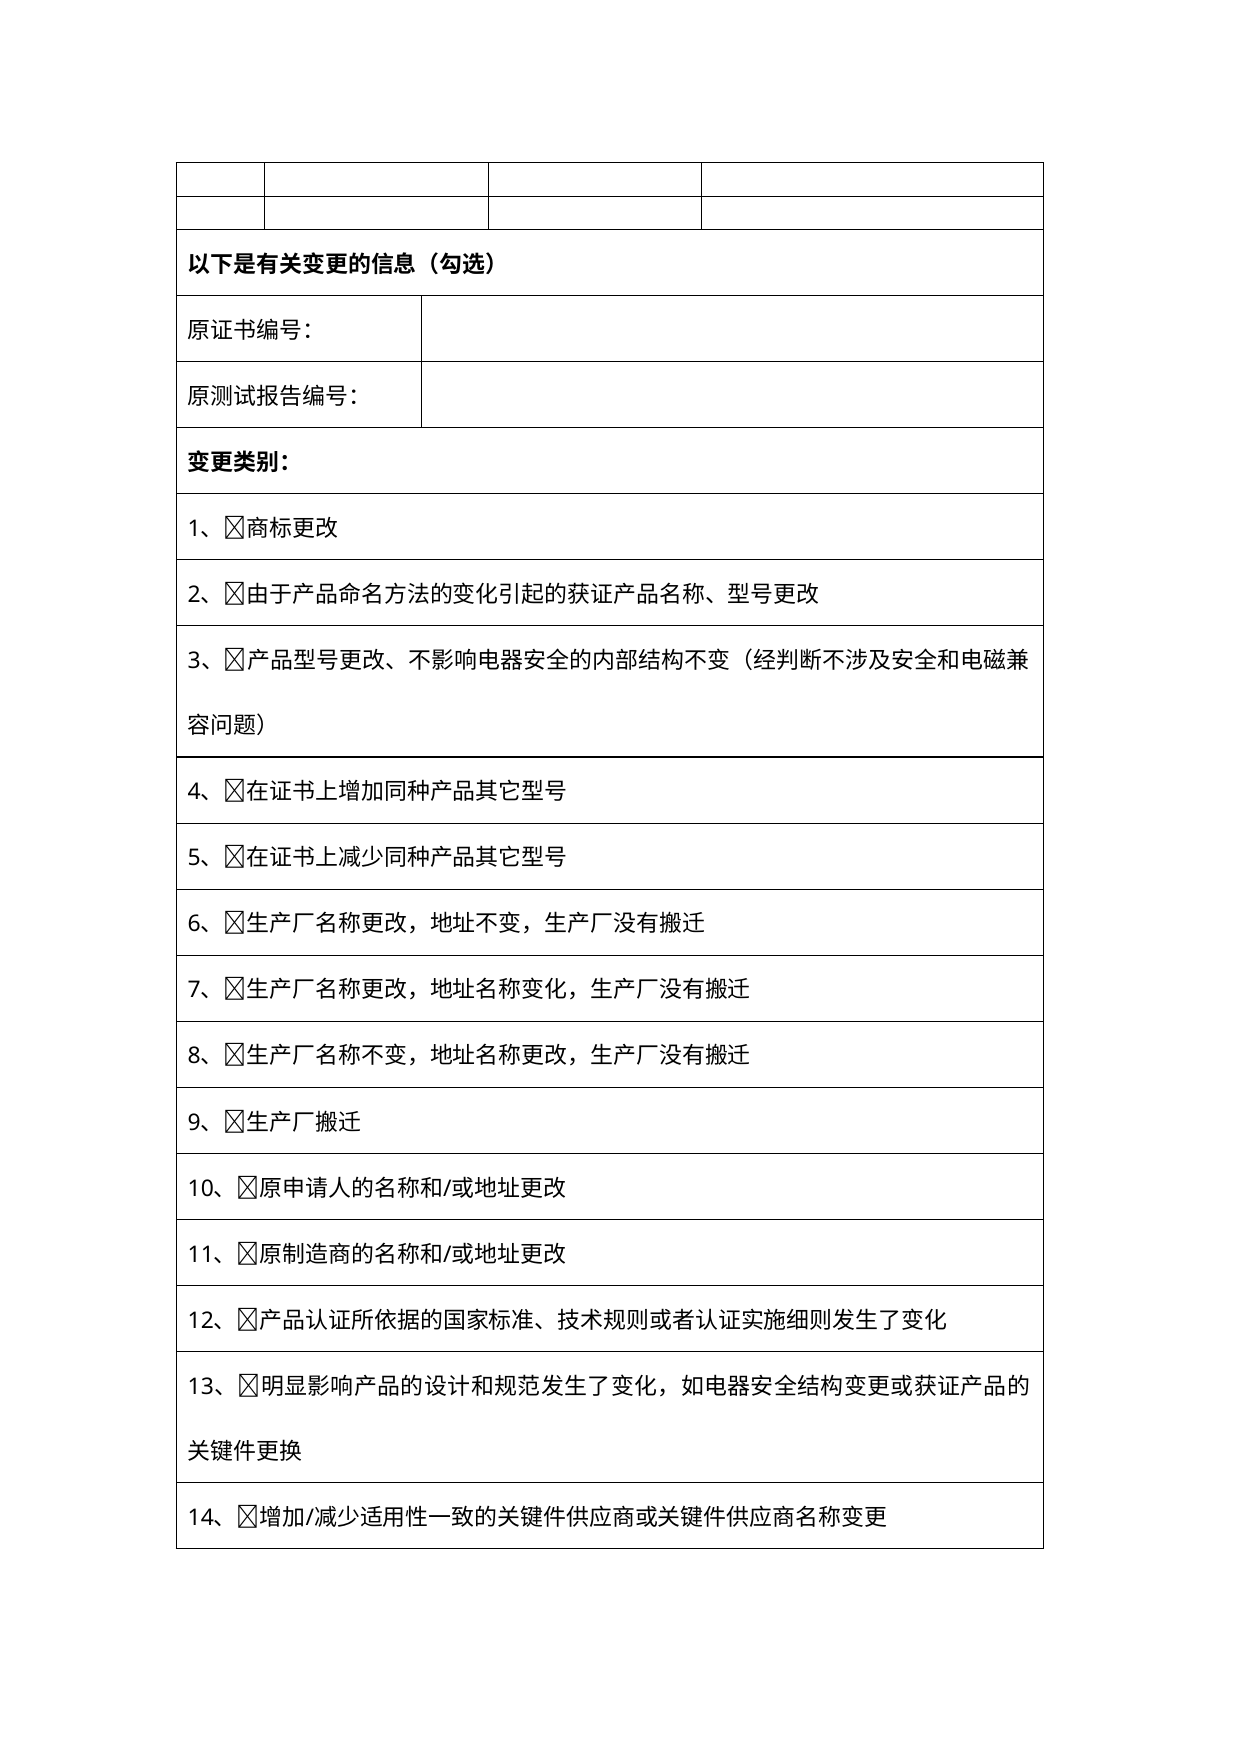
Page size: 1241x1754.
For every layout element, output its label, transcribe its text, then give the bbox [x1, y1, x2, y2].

table_cell 6、生产厂名称更改，地址不变，生产厂没有搬迁 [177, 890, 1043, 954]
table_cell [422, 362, 1043, 427]
table_cell [177, 197, 264, 229]
table_cell 原测试报告编号： [177, 362, 421, 427]
table_cell [702, 163, 1043, 196]
table_cell 5、在证书上减少同种产品其它型号 [177, 824, 1043, 888]
table_cell [489, 197, 701, 229]
table_cell [177, 163, 264, 196]
table_cell 8、生产厂名称不变，地址名称更改，生产厂没有搬迁 [177, 1022, 1043, 1087]
table_cell 11、原制造商的名称和/或地址更改 [177, 1220, 1043, 1285]
table_cell 1、商标更改 [177, 494, 1043, 559]
table_cell [702, 197, 1043, 229]
table_cell 10、原申请人的名称和/或地址更改 [177, 1154, 1043, 1219]
table_cell 12、产品认证所依据的国家标准、技术规则或者认证实施细则发生了变化 [177, 1286, 1043, 1351]
table_cell 4、在证书上增加同种产品其它型号 [177, 758, 1043, 822]
table_cell [265, 163, 488, 196]
table_cell [265, 197, 488, 229]
table_cell 2、由于产品命名方法的变化引起的获证产品名称、型号更改 [177, 560, 1043, 625]
table_cell [422, 296, 1043, 361]
table_cell 原证书编号： [177, 296, 421, 361]
table_cell 以下是有关变更的信息（勾选） [177, 230, 1043, 295]
table_cell [489, 163, 701, 196]
table_cell 变更类别： [177, 428, 1043, 493]
table_cell 13、明显影响产品的设计和规范发生了变化，如电器安全结构变更或获证产品的关键件更换 [177, 1352, 1043, 1482]
table_cell 9、生产厂搬迁 [177, 1088, 1043, 1153]
table_cell 14、增加/减少适用性一致的关键件供应商或关键件供应商名称变更 [177, 1483, 1043, 1548]
table_cell 3、产品型号更改、不影响电器安全的内部结构不变（经判断不涉及安全和电磁兼容问题） [177, 626, 1043, 756]
table_cell 7、生产厂名称更改，地址名称变化，生产厂没有搬迁 [177, 956, 1043, 1021]
